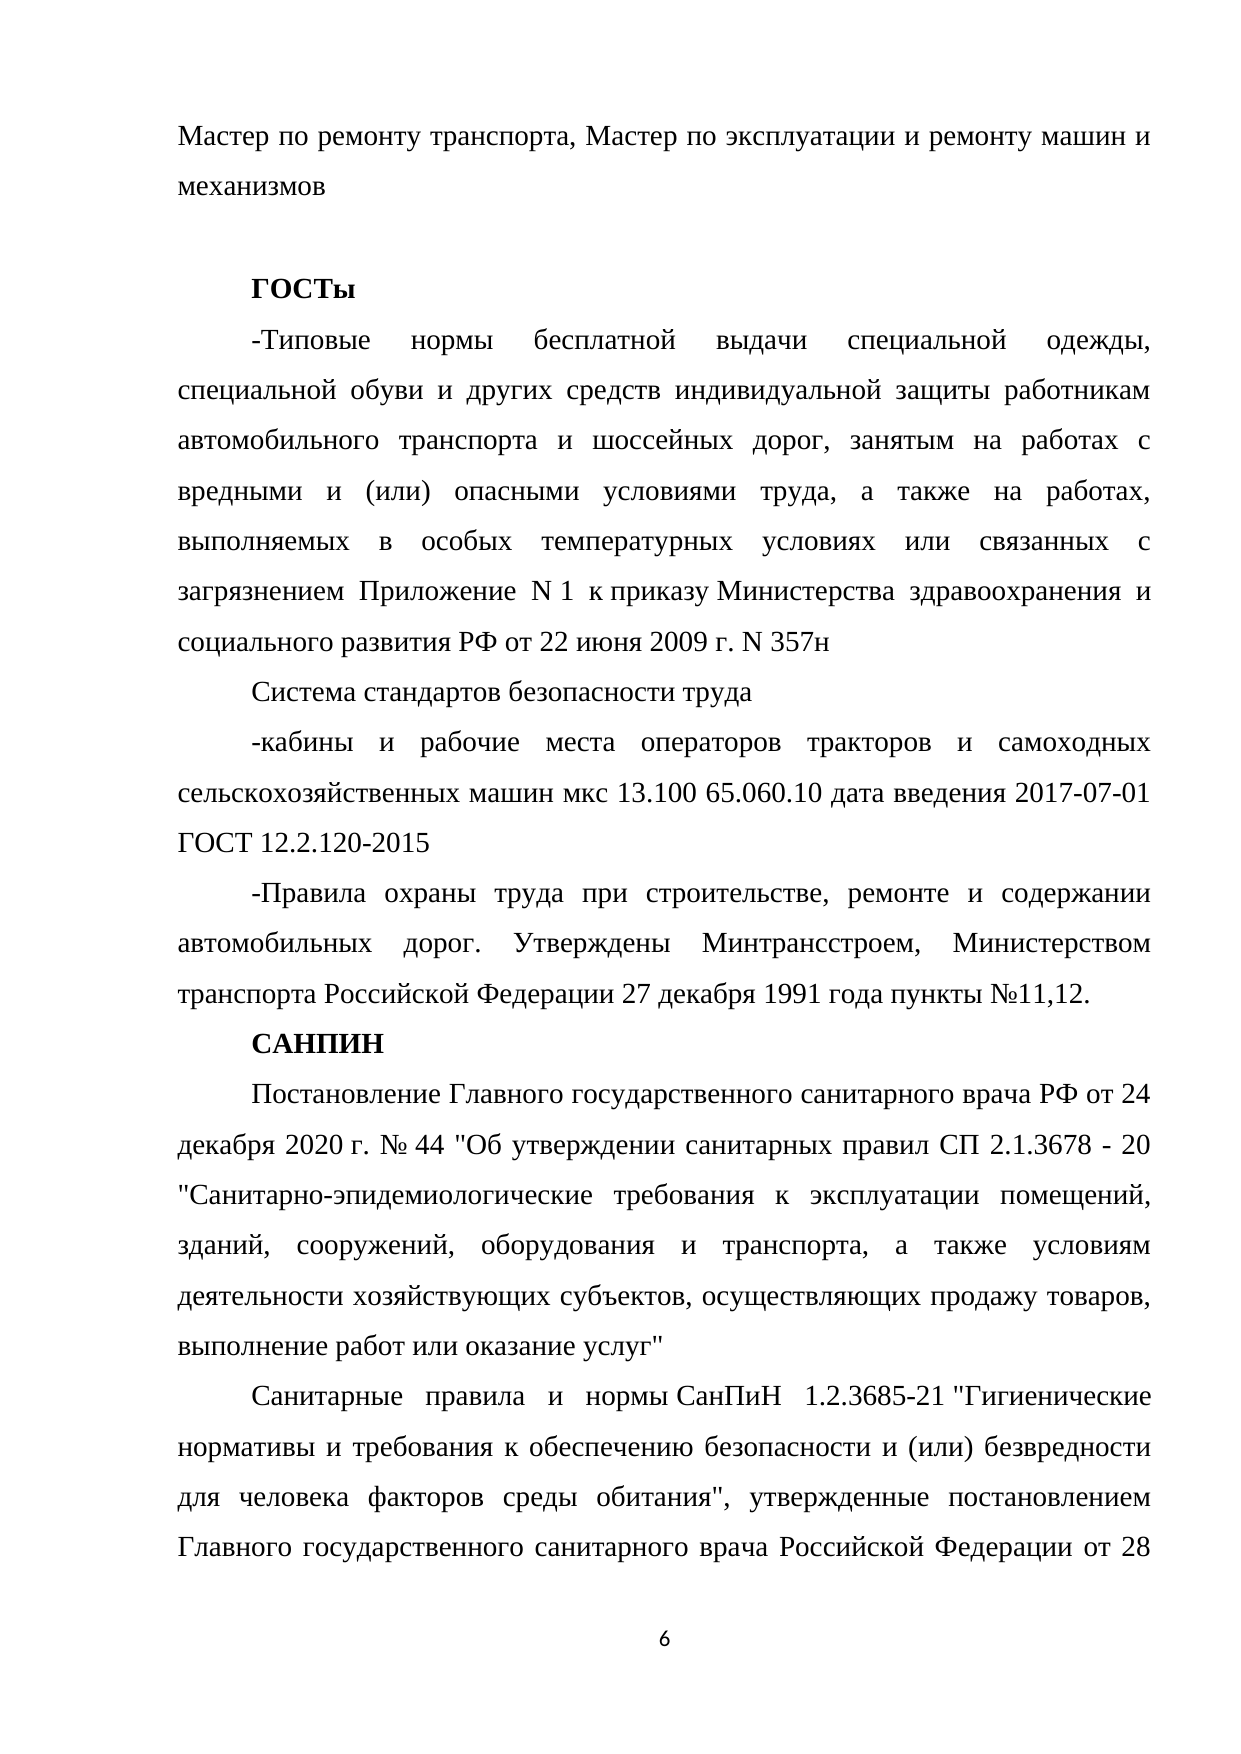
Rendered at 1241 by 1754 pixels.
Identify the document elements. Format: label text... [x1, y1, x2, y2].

text САНПИН [177, 1026, 1152, 1060]
text Система стандартов безопасности труда [177, 674, 1152, 708]
text -кабины и рабочие места операторов тракторов и самоходных сельскохозяйственных машин мкс 13.100 65.060.10 дата введения 2017-07-01 ГОСТ 12.2.120-2015 [177, 724, 1152, 858]
text -Правила охраны труда при строительстве, ремонте и содержании автомобильных дорог. Утверждены Минтрансстроем, Министерством транспорта Российской Федерации 27 декабря 1991 года пункты №11,12. [177, 875, 1152, 1009]
text ГОСТы [177, 272, 1152, 305]
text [177, 1378, 1152, 1563]
text -Типовые нормы бесплатной выдачи специальной одежды, специальной обуви и других средств индивидуальной защиты работникам автомобильного транспорта и шоссейных дорог, занятым на работах с вредными и (или) опасными условиями труда, а также на работах, выполняемых в особых температурных условиях или связанных с загрязнением Приложение N 1 к приказу Министерства здравоохранения и социального развития РФ от 22 июня 2009 г. N 357н [177, 322, 1152, 657]
text Постановление Главного государственного санитарного врача РФ от 24 декабря 2020 г. № 44 "Об утверждении санитарных правил СП 2.1.3678 - 20 "Санитарно-эпидемиологические требования к эксплуатации помещений, зданий, сооружений, оборудования и транспорта, а также условиям деятельности хозяйствующих субъектов, осуществляющих продажу товаров, выполнение работ или оказание услуг" [177, 1077, 1152, 1362]
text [177, 118, 1152, 202]
